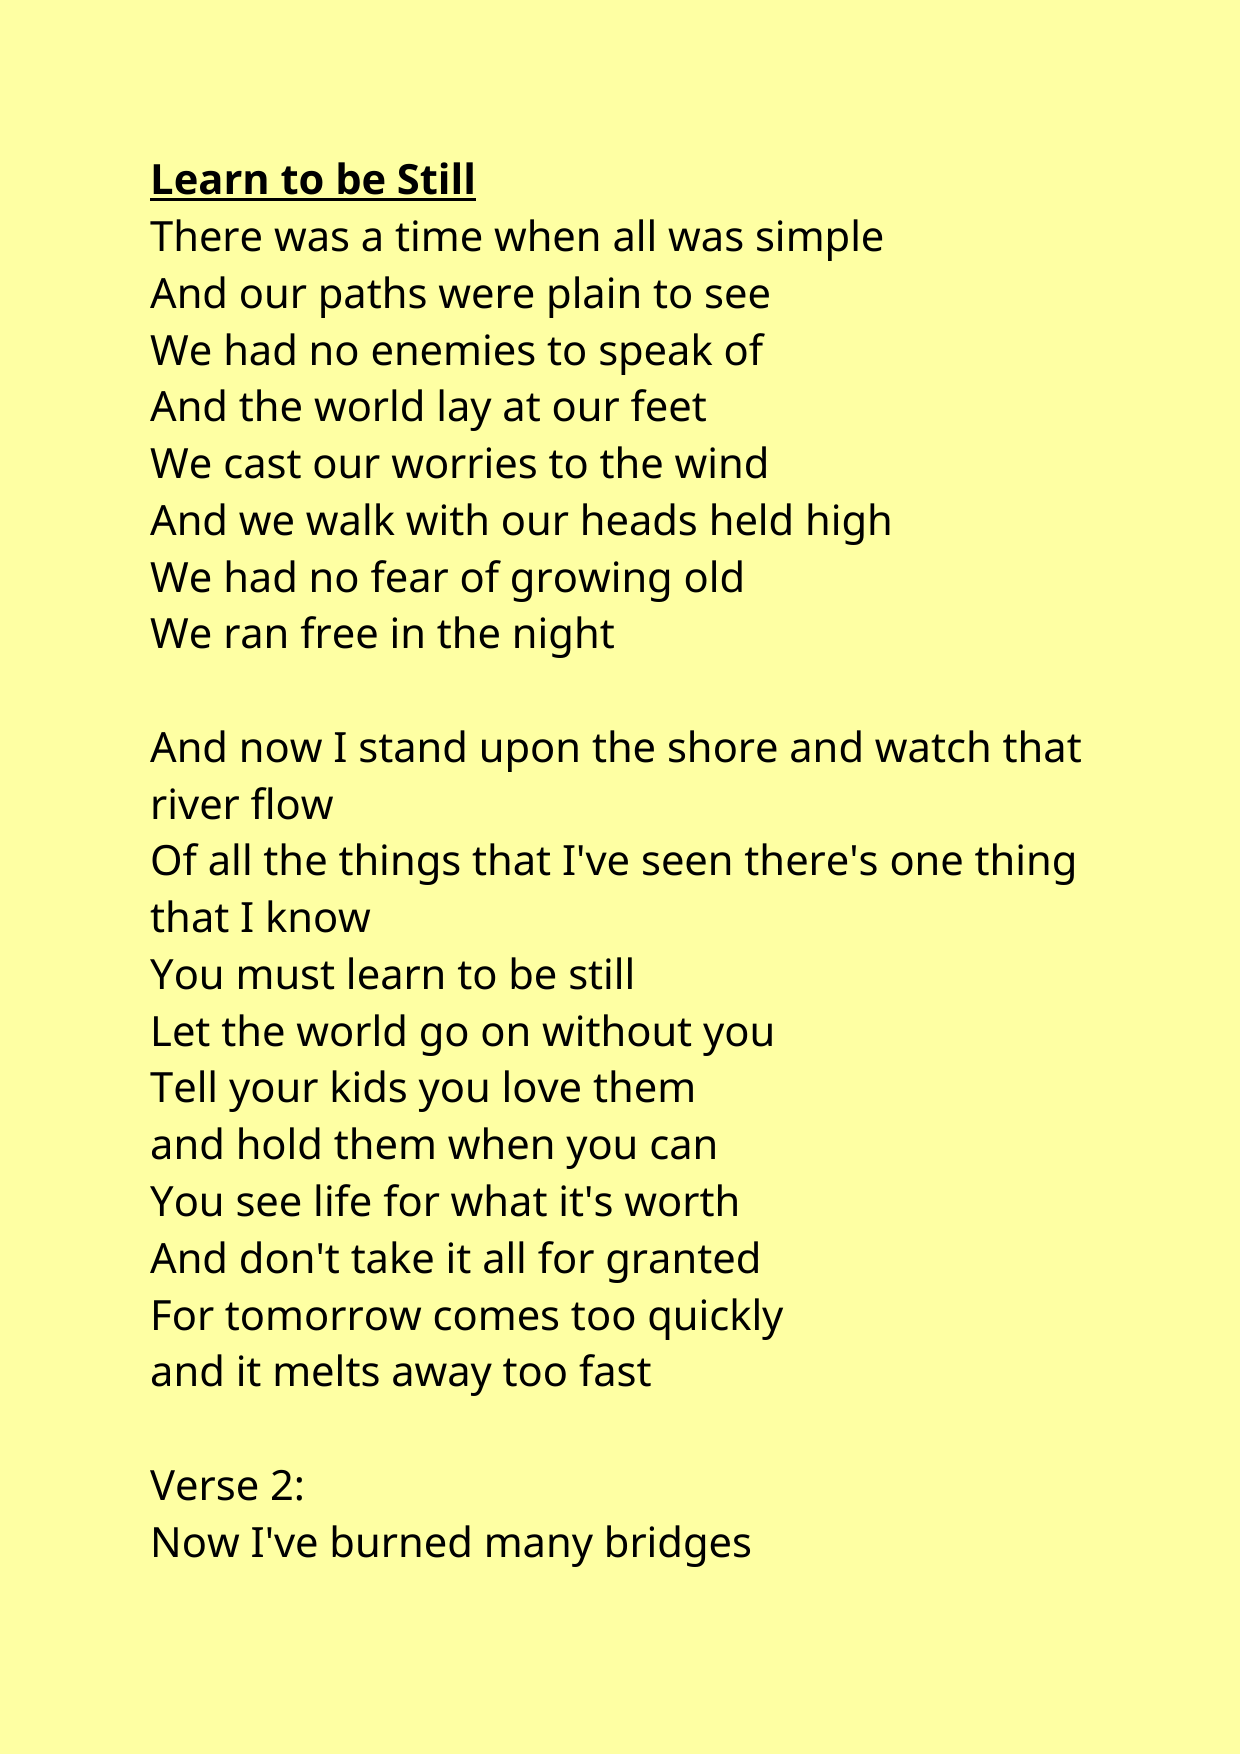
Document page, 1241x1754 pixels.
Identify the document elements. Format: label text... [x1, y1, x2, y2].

text Verse 2: [150, 1456, 1090, 1512]
text And our paths were plain to see [150, 263, 1090, 320]
text For tomorrow comes too quickly [150, 1285, 1090, 1342]
text Tell your kids you love them [150, 1058, 1090, 1115]
text Let the world go on without you [150, 1002, 1090, 1058]
text And now I stand upon the shore and watch that river flow [150, 718, 1090, 831]
text And don't take it all for granted [150, 1229, 1090, 1285]
text You see life for what it's worth [150, 1172, 1090, 1229]
text We had no enemies to speak of [150, 320, 1090, 377]
text and hold them when you can [150, 1115, 1090, 1172]
text and it melts away too fast [150, 1342, 1090, 1399]
text We had no fear of growing old [150, 547, 1090, 604]
text We cast our worries to the wind [150, 434, 1090, 491]
text Learn to be Still [150, 150, 1090, 207]
text Of all the things that I've seen there's one thing that I know [150, 831, 1090, 945]
text And the world lay at our feet [150, 377, 1090, 434]
text You must learn to be still [150, 945, 1090, 1002]
text We ran free in the night [150, 604, 1090, 661]
text There was a time when all was simple [150, 207, 1090, 263]
text Now I've burned many bridges [150, 1512, 1090, 1569]
text And we walk with our heads held high [150, 491, 1090, 547]
